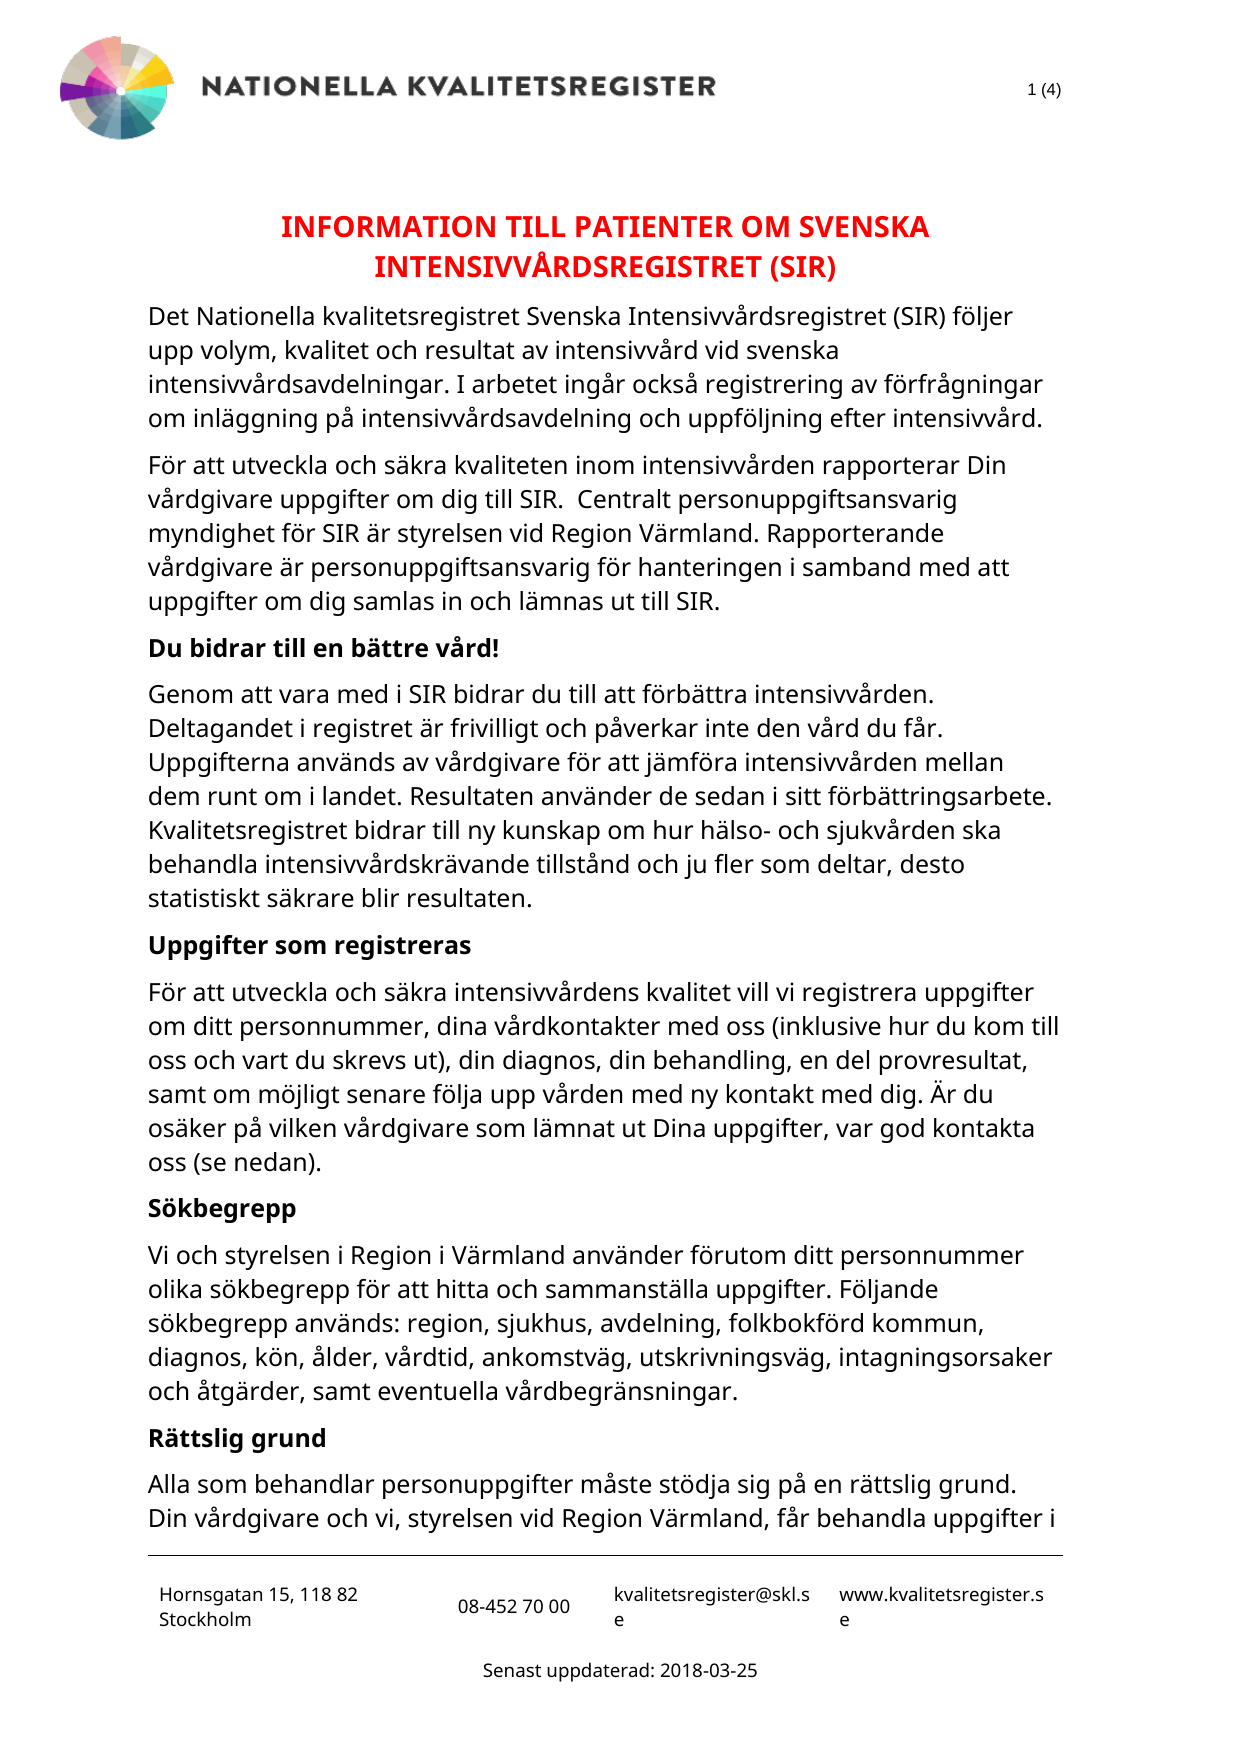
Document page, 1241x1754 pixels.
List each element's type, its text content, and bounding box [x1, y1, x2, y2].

picture [52, 34, 727, 141]
text Du bidrar till en bättre vård! [148, 630, 1063, 664]
text Rättslig grund [148, 1421, 1063, 1454]
text INFORMATION TILL PATIENTER om Svenska Intensivvårdsregistret (SIR) [148, 207, 1063, 286]
text Uppgifter som registreras [148, 928, 1063, 962]
text För att utveckla och säkra kvaliteten inom intensivvården rapporterar Din vårdgivare uppgifter om dig till SIR. Centralt personuppgiftsansvarig myndighet för SIR är styrelsen vid Region Värmland. Rapporterande vårdgivare är personuppgiftsansvarig för hanteringen i samband med att uppgifter om dig samlas in och lämnas ut till SIR. [148, 447, 1063, 618]
text Vi och styrelsen i Region i Värmland använder förutom ditt personnummer olika sökbegrepp för att hitta och sammanställa uppgifter. Följande sökbegrepp används: region, sjukhus, avdelning, folkbokförd kommun, diagnos, kön, ålder, vårdtid, ankomstväg, utskrivningsväg, intagningsorsaker och åtgärder, samt eventuella vårdbegränsningar. [148, 1238, 1063, 1408]
text Sökbegrepp [148, 1191, 1063, 1225]
text Det Nationella kvalitetsregistret Svenska Intensivvårdsregistret (SIR) följer upp volym, kvalitet och resultat av intensivvård vid svenska intensivvårdsavdelningar. I arbetet ingår också registrering av förfrågningar om inläggning på intensivvårdsavdelning och uppföljning efter intensivvård. [148, 299, 1063, 435]
text För att utveckla och säkra intensivvårdens kvalitet vill vi registrera uppgifter om ditt personnummer, dina vårdkontakter med oss (inklusive hur du kom till oss och vart du skrevs ut), din diagnos, din behandling, en del provresultat, samt om möjligt senare följa upp vården med ny kontakt med dig. Är du osäker på vilken vårdgivare som lämnat ut Dina uppgifter, var god kontakta oss (se nedan). [148, 974, 1063, 1179]
text Genom att vara med i SIR bidrar du till att förbättra intensivvården. Deltagandet i registret är frivilligt och påverkar inte den vård du får. Uppgifterna används av vårdgivare för att jämföra intensivvården mellan dem runt om i landet. Resultaten använder de sedan i sitt förbättringsarbete. Kvalitetsregistret bidrar till ny kunskap om hur hälso- och sjukvården ska behandla intensivvårdskrävande tillstånd och ju fler som deltar, desto statistiskt säkrare blir resultaten. [148, 677, 1063, 915]
